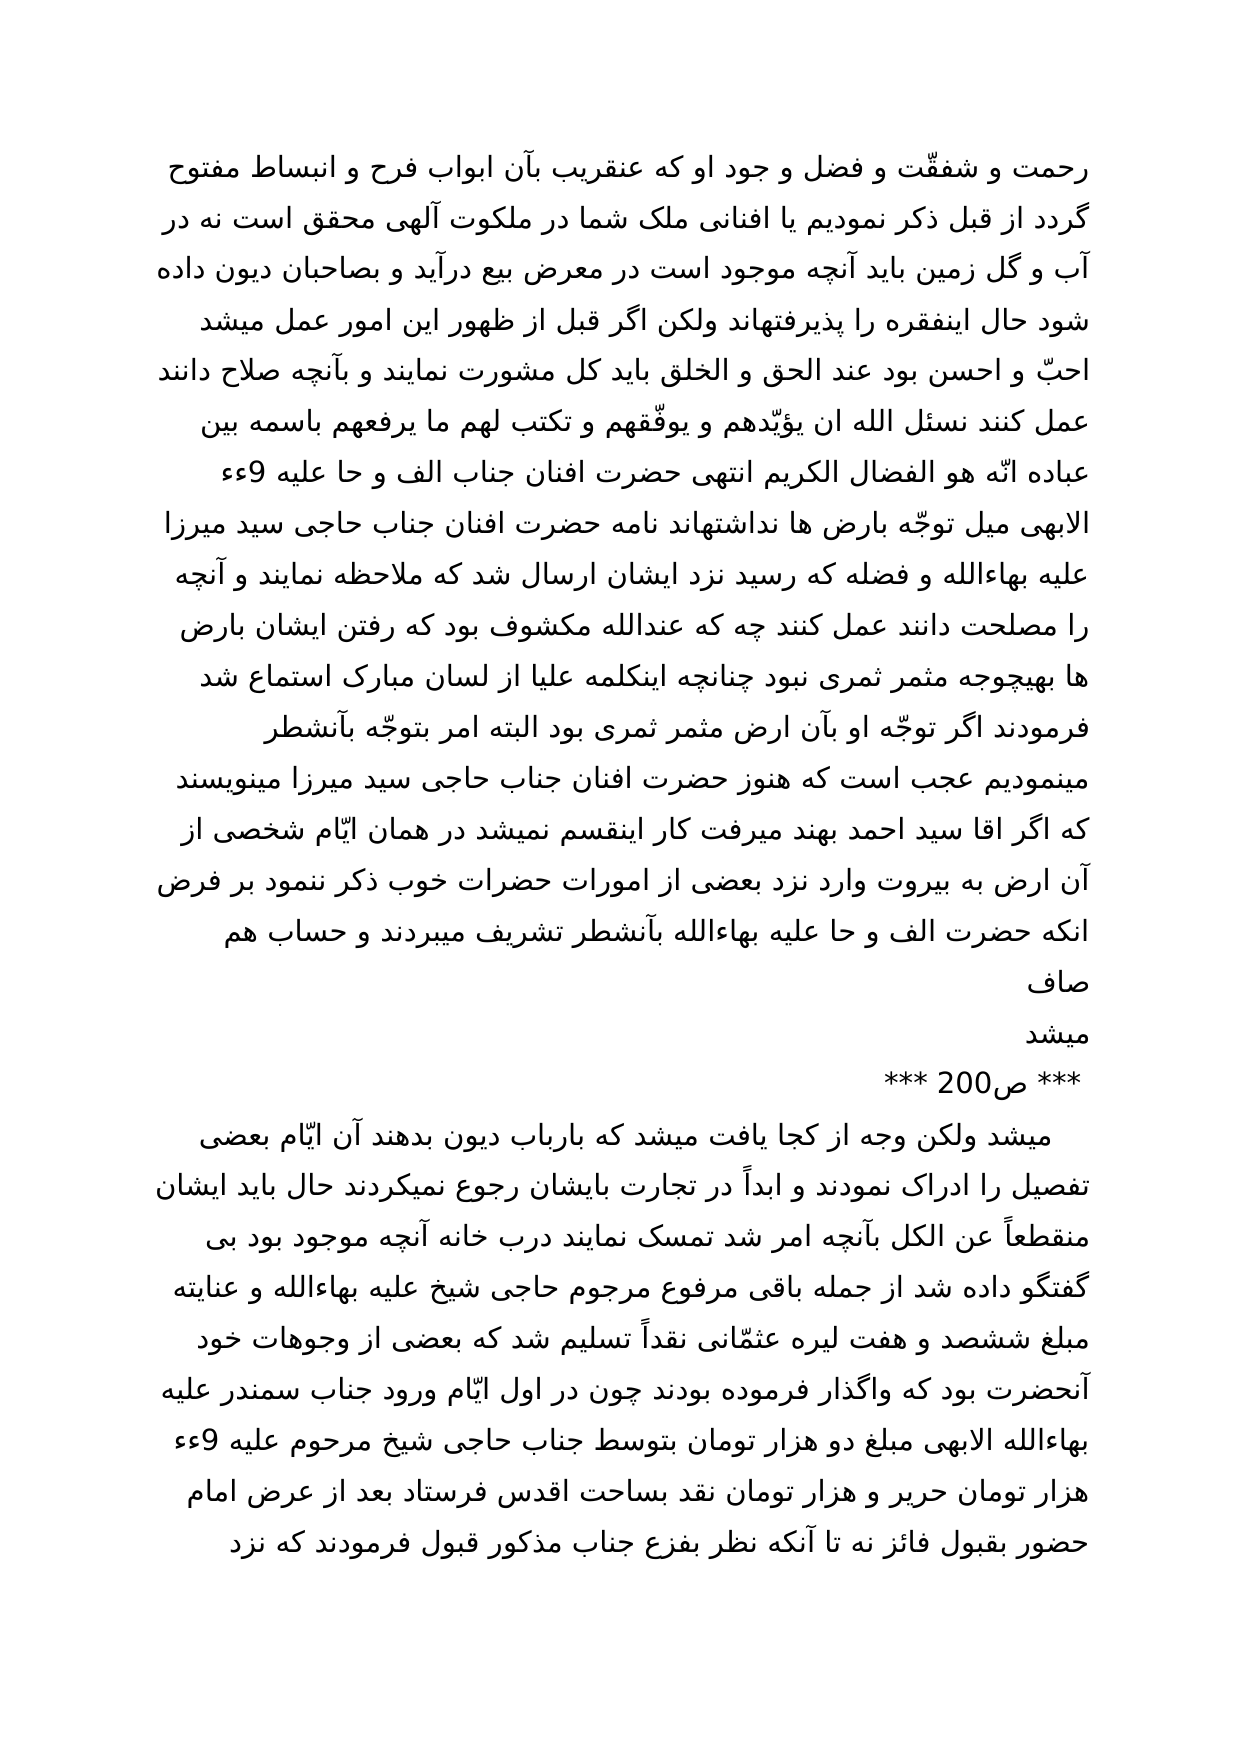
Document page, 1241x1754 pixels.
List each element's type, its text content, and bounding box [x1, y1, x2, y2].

text میشد [150, 1016, 1090, 1050]
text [150, 1118, 1090, 1559]
text *** ص200 *** [150, 1067, 1090, 1101]
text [150, 150, 1090, 999]
